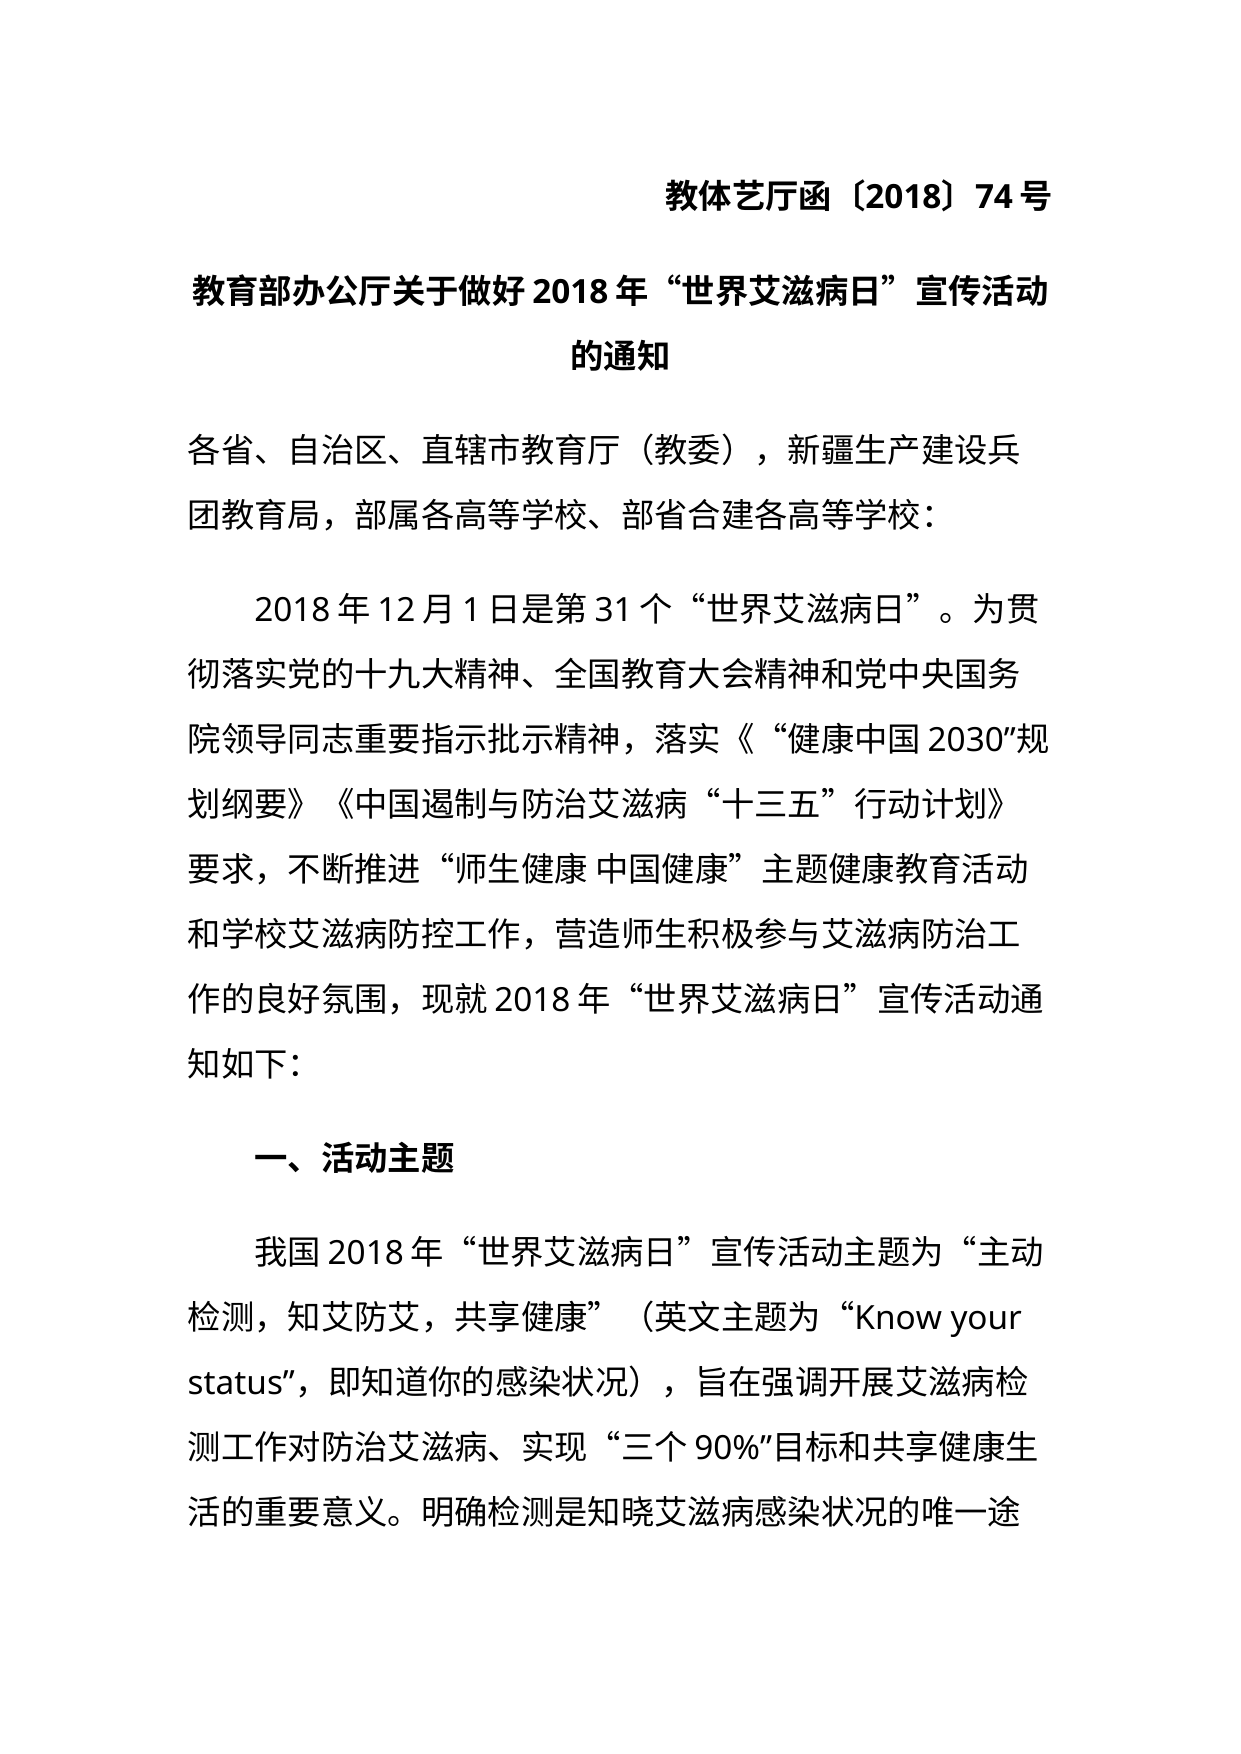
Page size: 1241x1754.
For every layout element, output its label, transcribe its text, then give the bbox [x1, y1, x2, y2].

text 教体艺厅函〔2018〕74号 [187, 162, 1053, 227]
text 一、活动主题 [187, 1124, 1053, 1189]
text 2018年12月1日是第31个“世界艾滋病日”。为贯彻落实党的十九大精神、全国教育大会精神和党中央国务院领导同志重要指示批示精神，落实《“健康中国2030”规划纲要》《中国遏制与防治艾滋病“十三五”行动计划》要求，不断推进“师生健康 中国健康”主题健康教育活动和学校艾滋病防控工作，营造师生积极参与艾滋病防治工作的良好氛围，现就2018年“世界艾滋病日”宣传活动通知如下： [187, 574, 1053, 1094]
text 教育部办公厅关于做好2018年“世界艾滋病日”宣传活动的通知 [187, 256, 1053, 386]
text 各省、自治区、直辖市教育厅（教委），新疆生产建设兵团教育局，部属各高等学校、部省合建各高等学校： [187, 415, 1053, 545]
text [187, 1218, 1053, 1543]
